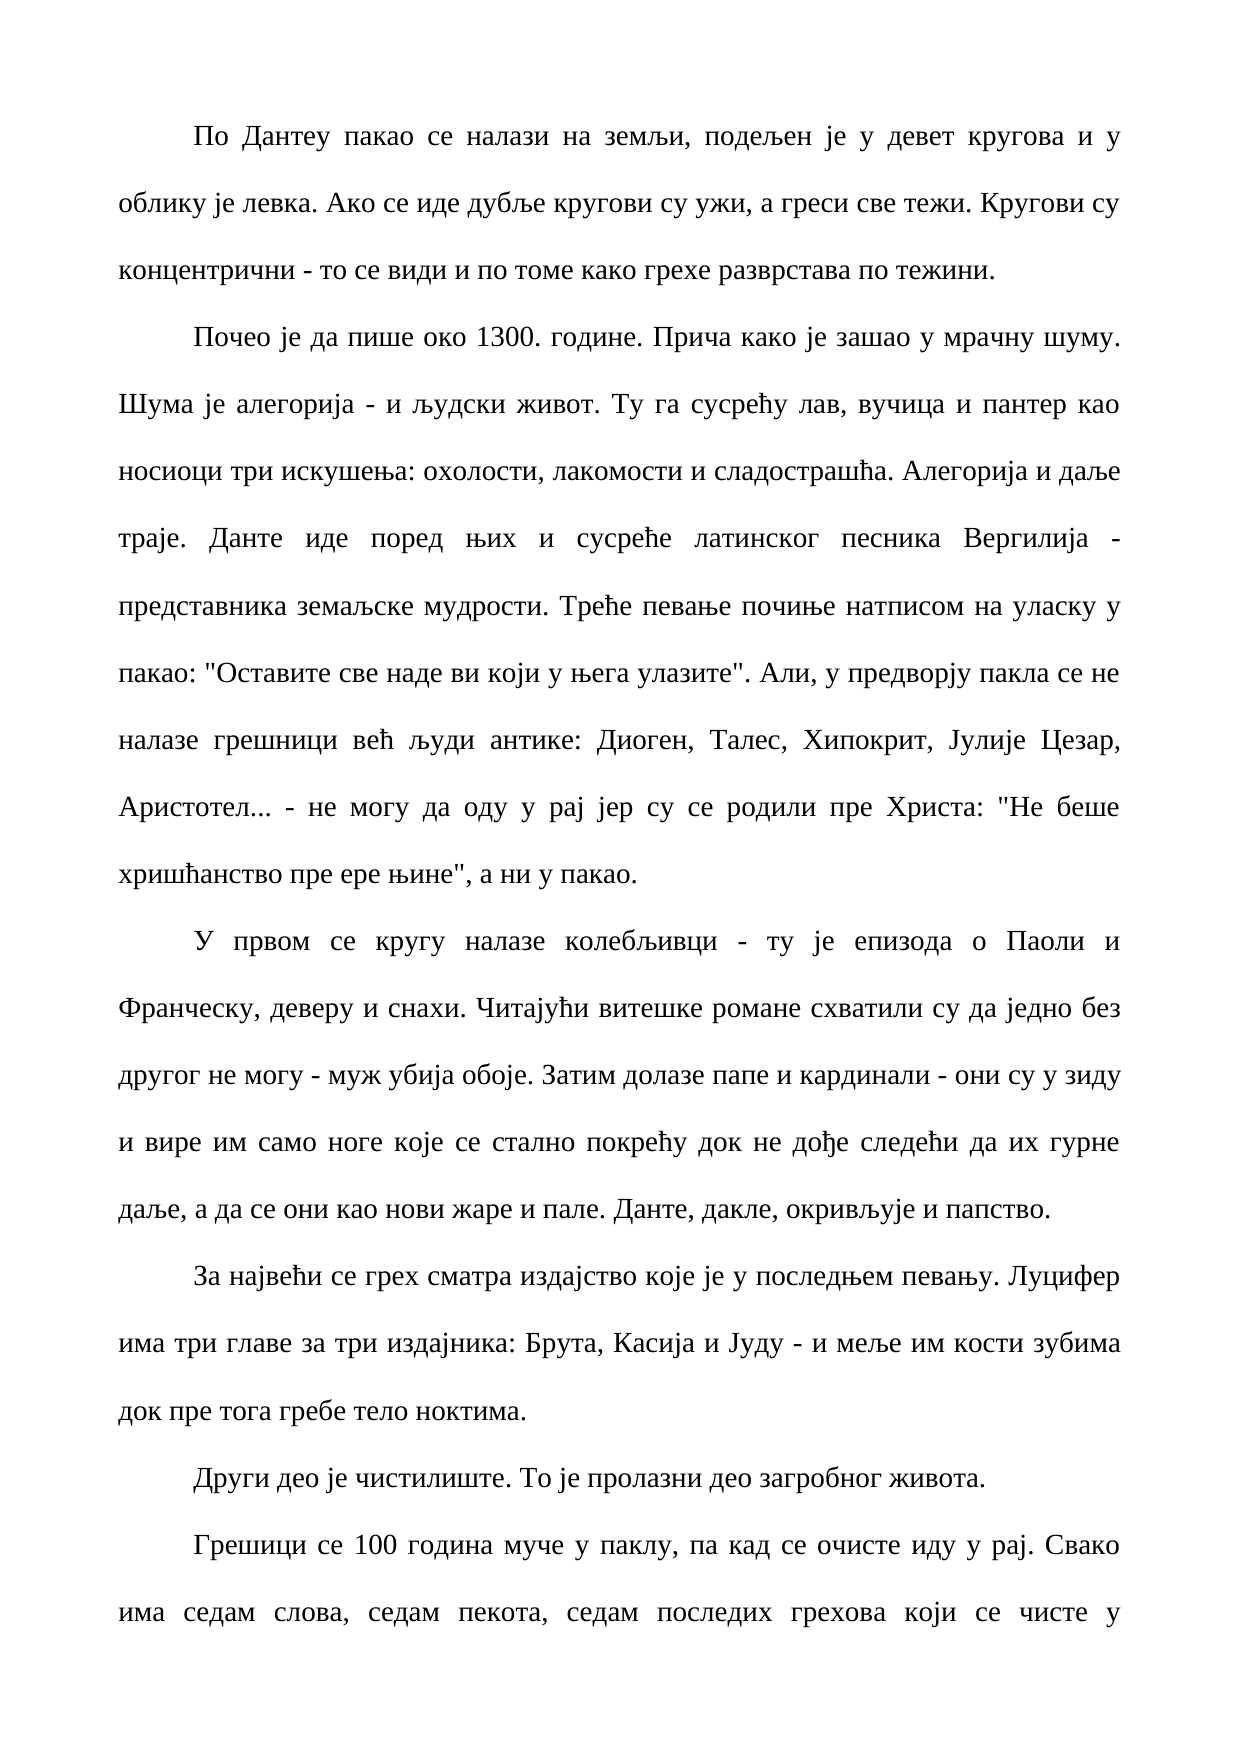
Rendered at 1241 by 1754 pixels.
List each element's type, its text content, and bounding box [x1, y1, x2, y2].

text Почео је да пише око 1300. године. Прича како је зашао у мрачну шуму. Шума је алегорија - и људски живот. Ту га сусрећу лав, вучица и пантер као носиоци три искушења: охолости, лакомости и сладострашћа. Алегорија и даље траје. Данте иде поред њих и сусреће латинског песника Вергилија - представника земаљске мудрости. Треће певање почиње натписом на уласку у пакао: "Оставите све наде ви који у њега улазите". Али, у предворју пакла се не налазе грешници већ људи антике: Диоген, Талес, Хипокрит, Јулије Цезар, Аристотел... - не могу да оду у рај јер су се родили пре Христа: "Не беше хришћанство пре ере њине", а ни у пакао. [118, 319, 1122, 889]
text За највећи се грех сматра издајство које је у последњем певању. Луцифер има три главе за три издајника: Брута, Касија и Јуду - и меље им кости зубима док пре тога гребе тело ноктима. [118, 1258, 1122, 1426]
text Други део је чистилиште. То је пролазни део загробног живота. [118, 1460, 1122, 1493]
text По Дантеу пакао се налази на земљи, подељен је у девет кругова и у облику је левка. Ако се иде дубље кругови су ужи, а греси све тежи. Кругови су концентрични - то се види и по томе како грехе разврстава по тежини. [118, 118, 1122, 286]
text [118, 1527, 1122, 1627]
text У првом се кругу налазе колебљивци - ту је епизода о Паоли и Франческу, деверу и снахи. Читајући витешке романе схватили су да једно без другог не могу - муж убија обоје. Затим долазе папе и кардинали - они су у зиду и вире им само ноге које се стално покрећу док не дође следећи да их гурне даље, а да се они као нови жаре и пале. Данте, дакле, окривљује и папство. [118, 923, 1122, 1225]
